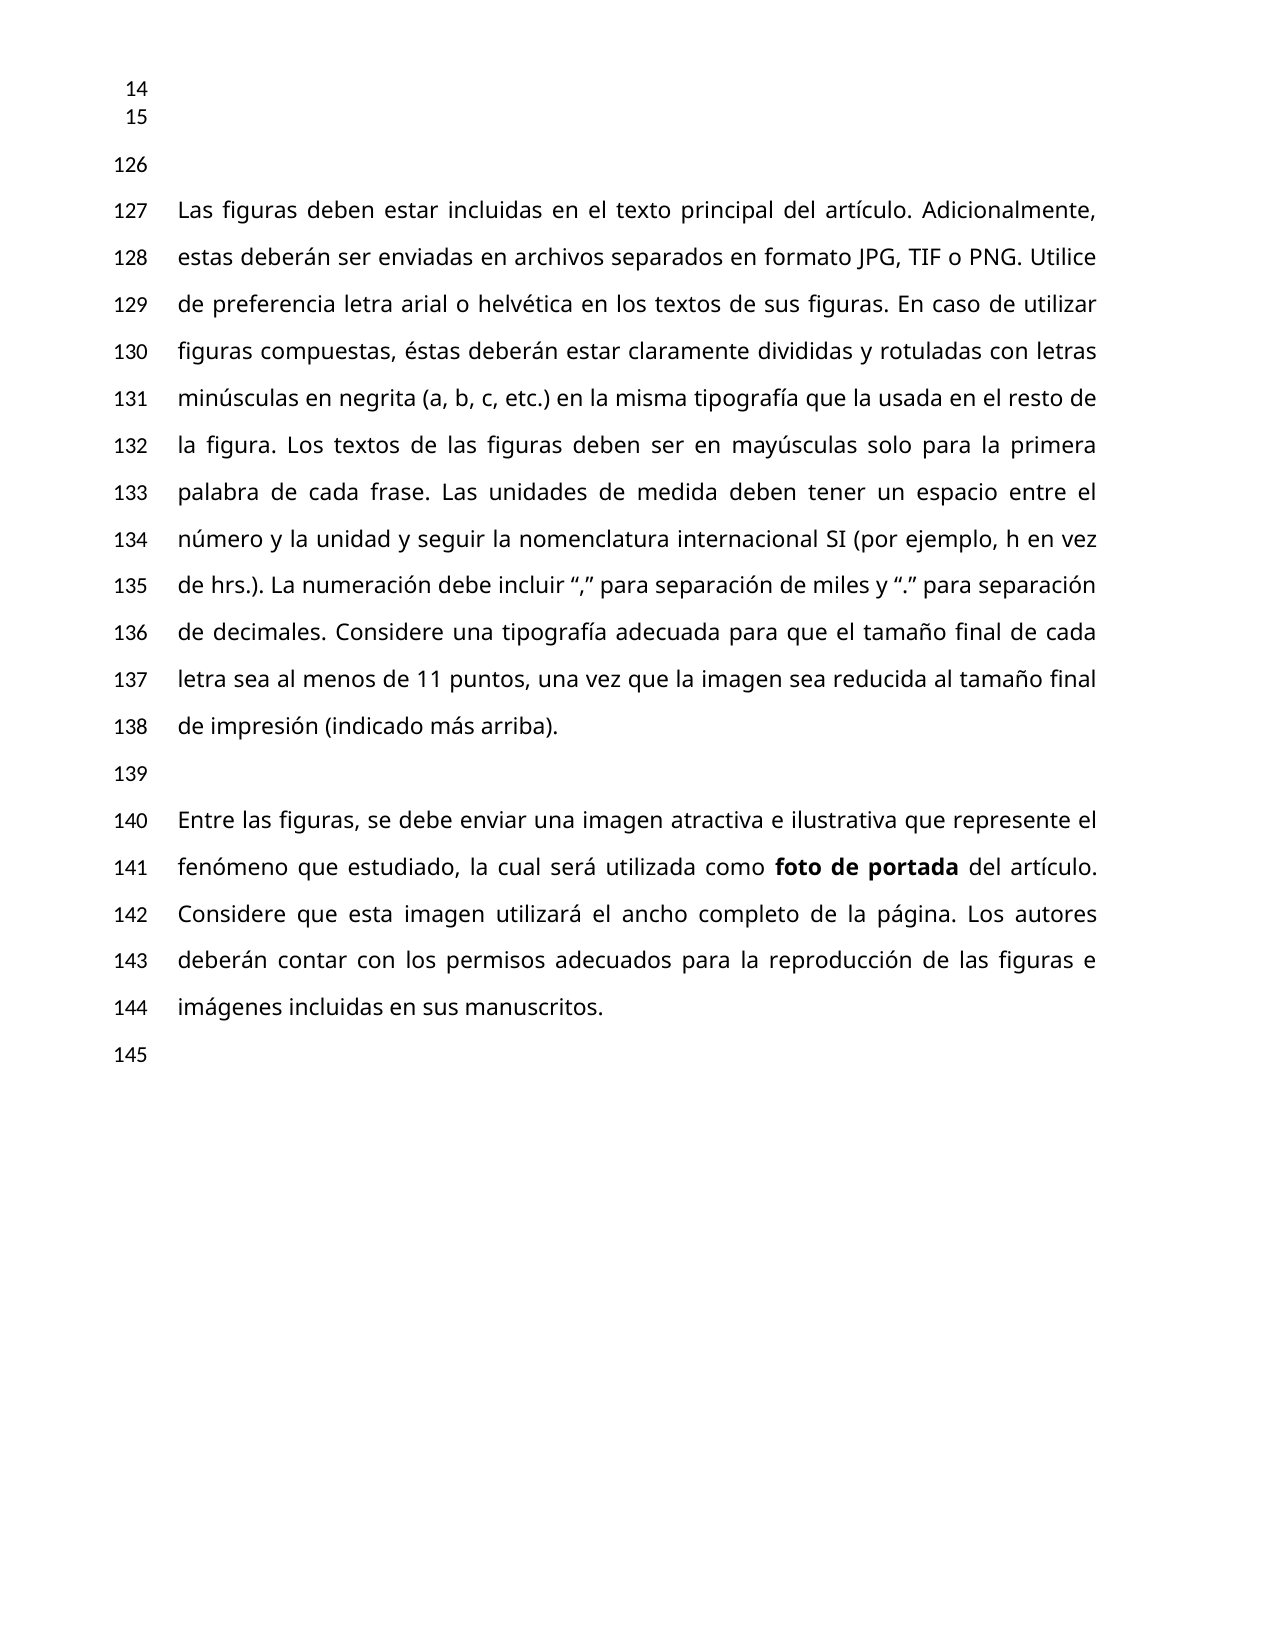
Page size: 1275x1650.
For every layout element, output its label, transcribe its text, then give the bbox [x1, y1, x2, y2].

text Las figuras deben estar incluidas en el texto principal del artículo. Adicionalmente, estas deberán ser enviadas en archivos separados en formato JPG, TIF o PNG. Utilice de preferencia letra arial o helvética en los textos de sus figuras. En caso de utilizar figuras compuestas, éstas deberán estar claramente divididas y rotuladas con letras minúsculas en negrita (a, b, c, etc.) en la misma tipografía que la usada en el resto de la figura. Los textos de las figuras deben ser en mayúsculas solo para la primera palabra de cada frase. Las unidades de medida deben tener un espacio entre el número y la unidad y seguir la nomenclatura internacional SI (por ejemplo, h en vez de hrs.). La numeración debe incluir “,” para separación de miles y “.” para separación de decimales. Considere una tipografía adecuada para que el tamaño final de cada letra sea al menos de 11 puntos, una vez que la imagen sea reducida al tamaño final de impresión (indicado más arriba). [177, 194, 1098, 741]
text Entre las figuras, se debe enviar una imagen atractiva e ilustrativa que represente el fenómeno que estudiado, la cual será utilizada como foto de portada del artículo. Considere que esta imagen utilizará el ancho completo de la página. Los autores deberán contar con los permisos adecuados para la reproducción de las figuras e imágenes incluidas en sus manuscritos. [177, 804, 1098, 1023]
